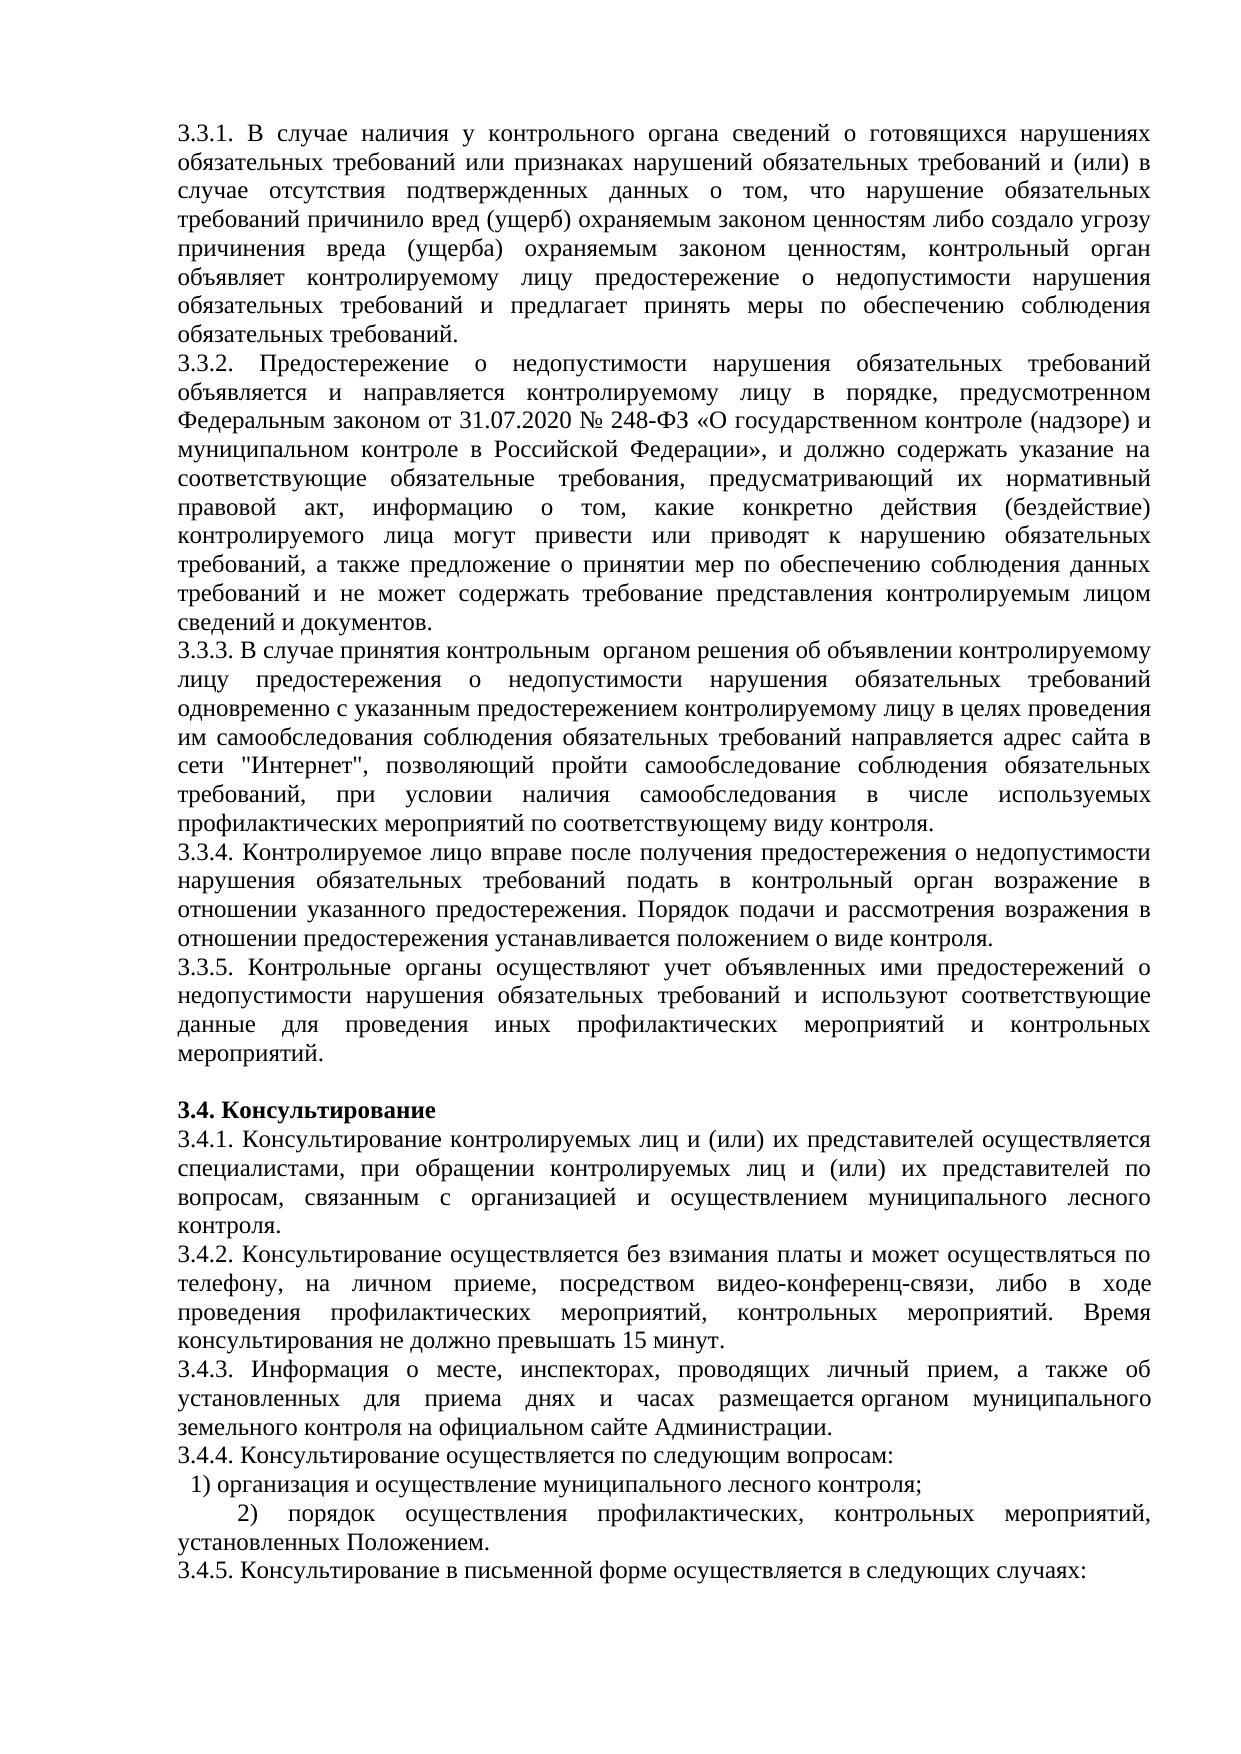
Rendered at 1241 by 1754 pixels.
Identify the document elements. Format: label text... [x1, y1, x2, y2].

text 3.3.4. Контролируемое лицо вправе после получения предостережения о недопустимости нарушения обязательных требований подать в контрольный орган возражение в отношении указанного предостережения. Порядок подачи и рассмотрения возражения в отношении предостережения устанавливается положением о виде контроля. [177, 837, 1152, 952]
text 3.4. Консультирование [177, 1096, 1152, 1124]
text 3.3.2. Предостережение о недопустимости нарушения обязательных требований объявляется и направляется контролируемому лицу в порядке, предусмотренном Федеральным законом от 31.07.2020 № 248-ФЗ «О государственном контроле (надзоре) и муниципальном контроле в Российской Федерации», и должно содержать указание на соответствующие обязательные требования, предусматривающий их нормативный правовой акт, информацию о том, какие конкретно действия (бездействие) контролируемого лица могут привести или приводят к нарушению обязательных требований, а также предложение о принятии мер по обеспечению соблюдения данных требований и не может содержать требование представления контролируемым лицом сведений и документов. [177, 348, 1152, 636]
text 3.3.1. В случае наличия у контрольного органа сведений о готовящихся нарушениях обязательных требований или признаках нарушений обязательных требований и (или) в случае отсутствия подтвержденных данных о том, что нарушение обязательных требований причинило вред (ущерб) охраняемым законом ценностям либо создало угрозу причинения вреда (ущерба) охраняемым законом ценностям, контрольный орган объявляет контролируемому лицу предостережение о недопустимости нарушения обязательных требований и предлагает принять меры по обеспечению соблюдения обязательных требований. [177, 118, 1152, 348]
text 3.4.2. Консультирование осуществляется без взимания платы и может осуществляться по телефону, на личном приеме, посредством видео-конференц-связи, либо в ходе проведения профилактических мероприятий, контрольных мероприятий. Время консультирования не должно превышать 15 минут. [177, 1239, 1152, 1354]
text 3.4.1. Консультирование контролируемых лиц и (или) их представителей осуществляется специалистами, при обращении контролируемых лиц и (или) их представителей по вопросам, связанным с организацией и осуществлением муниципального лесного контроля. [177, 1124, 1152, 1239]
text 3.4.5. Консультирование в письменной форме осуществляется в следующих случаях: [177, 1556, 1152, 1584]
text 3.3.3. В случае принятия контрольным органом решения об объявлении контролируемому лицу предостережения о недопустимости нарушения обязательных требований одновременно с указанным предостережением контролируемому лицу в целях проведения им самообследования соблюдения обязательных требований направляется адрес сайта в сети "Интернет", позволяющий пройти самообследование соблюдения обязательных требований, при условии наличия самообследования в числе используемых профилактических мероприятий по соответствующему виду контроля. [177, 636, 1152, 837]
text 3.3.5. Контрольные органы осуществляют учет объявленных ими предостережений о недопустимости нарушения обязательных требований и используют соответствующие данные для проведения иных профилактических мероприятий и контрольных мероприятий. [177, 952, 1152, 1067]
text 1) организация и осуществление муниципального лесного контроля; [177, 1469, 1152, 1498]
text 3.4.4. Консультирование осуществляется по следующим вопросам: [177, 1441, 1152, 1469]
text 2) порядок осуществления профилактических, контрольных мероприятий, установленных Положением. [177, 1498, 1152, 1556]
text 3.4.3. Информация о месте, инспекторах, проводящих личный прием, а также об установленных для приема днях и часах размещается органом муниципального земельного контроля на официальном сайте Администрации. [177, 1354, 1152, 1441]
